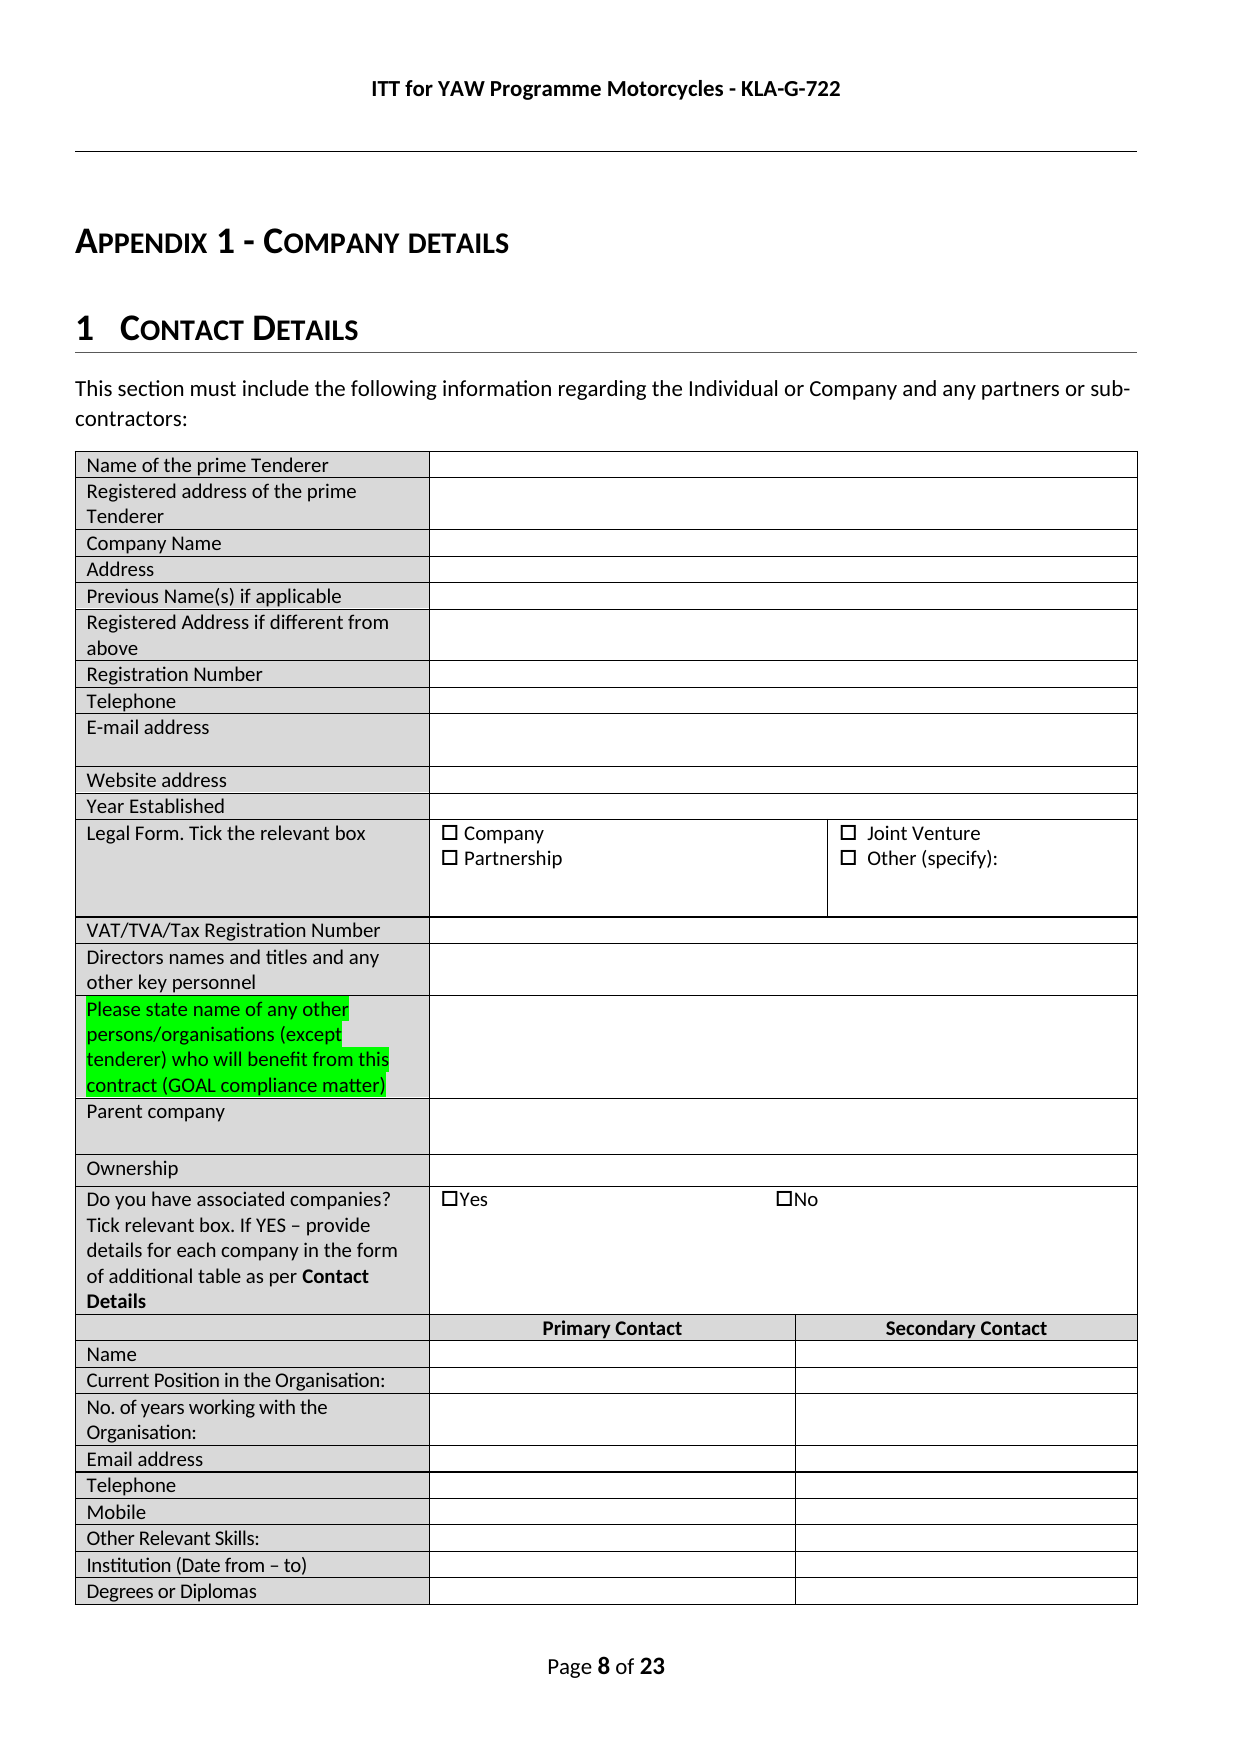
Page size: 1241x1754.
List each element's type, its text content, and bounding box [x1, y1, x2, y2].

table_cell Email address [76, 1446, 429, 1471]
table_cell Telephone [76, 688, 429, 713]
table_cell [430, 1099, 1137, 1154]
table_cell Do you have associated companies? Tick relevant box. If YES – provide details for each company in the form of additional table as per Contact Details [76, 1187, 429, 1314]
table_cell [430, 714, 1137, 766]
table_cell Institution (Date from – to) [76, 1552, 429, 1577]
table_cell Joint Venture Other (specify): [828, 820, 1137, 916]
table_cell [796, 1499, 1137, 1524]
table_cell [796, 1578, 1137, 1604]
table_cell Directors names and titles and any other key personnel [76, 944, 429, 995]
table_cell Company Partnership [430, 820, 827, 916]
subtitle Appendix 1 - Company details [75, 217, 1137, 263]
table_cell [430, 1552, 795, 1577]
table_cell [430, 767, 1137, 792]
table_cell [430, 557, 1137, 582]
table_cell [796, 1446, 1137, 1471]
table_cell Other Relevant Skills: [76, 1525, 429, 1551]
table_cell [430, 1499, 795, 1524]
table_cell [430, 794, 1137, 819]
table_cell [430, 1578, 795, 1604]
table_cell [430, 583, 1137, 608]
table_header Name of the prime Tenderer [76, 452, 429, 477]
table_cell [796, 1368, 1137, 1393]
table_cell Secondary Contact [796, 1315, 1137, 1340]
table_cell [430, 918, 1137, 943]
text This section must include the following information regarding the Individual or Company and any partners or sub-contractors: [75, 374, 1137, 432]
table_cell [430, 661, 1137, 687]
table_cell Primary Contact [430, 1315, 795, 1340]
table_cell Telephone [76, 1473, 429, 1498]
table_cell [430, 610, 1137, 660]
table_cell [430, 944, 1137, 995]
table_cell [430, 1446, 795, 1471]
table_cell [76, 1315, 429, 1340]
table_cell Registration Number [76, 661, 429, 687]
table_cell Registered address of the prime Tenderer [76, 478, 429, 529]
table_cell Parent company [76, 1099, 429, 1154]
table_cell [430, 1155, 1137, 1186]
table_cell [430, 688, 1137, 713]
table_cell [796, 1341, 1137, 1367]
table_cell Name [76, 1341, 429, 1367]
table_cell [430, 1341, 795, 1367]
table_cell Website address [76, 767, 429, 792]
subtitle Contact Details [75, 304, 1137, 352]
table_cell Company Name [76, 530, 429, 556]
table_cell Please state name of any other persons/organisations (except tenderer) who will benefit from this contract (GOAL compliance matter) [342, 996, 429, 1097]
table_header [430, 452, 1137, 477]
table_cell Legal Form. Tick the relevant box [76, 820, 429, 916]
table_cell E-mail address [76, 714, 429, 766]
table_cell Mobile [76, 1499, 429, 1524]
table_cell [430, 1525, 795, 1551]
table_cell Previous Name(s) if applicable [76, 583, 429, 608]
table_cell Current Position in the Organisation: [76, 1368, 429, 1393]
table_cell VAT/TVA/Tax Registration Number [76, 918, 429, 943]
table_cell Yes No [430, 1187, 1137, 1314]
table_cell Address [76, 557, 429, 582]
table_cell Registered Address if different from above [76, 610, 429, 660]
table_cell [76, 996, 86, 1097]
table_cell Ownership [76, 1155, 429, 1186]
table_cell [796, 1525, 1137, 1551]
table_cell Year Established [76, 794, 429, 819]
table_cell Degrees or Diplomas [76, 1578, 429, 1604]
table_cell [430, 1473, 795, 1498]
table_cell [430, 996, 1137, 1097]
table_cell [430, 530, 1137, 556]
table_cell [796, 1394, 1137, 1445]
table_cell [430, 478, 1137, 529]
table_cell [430, 1394, 795, 1445]
table_cell [796, 1473, 1137, 1498]
table_cell [430, 1368, 795, 1393]
table_cell No. of years working with the Organisation: [76, 1394, 429, 1445]
table_cell [796, 1552, 1137, 1577]
